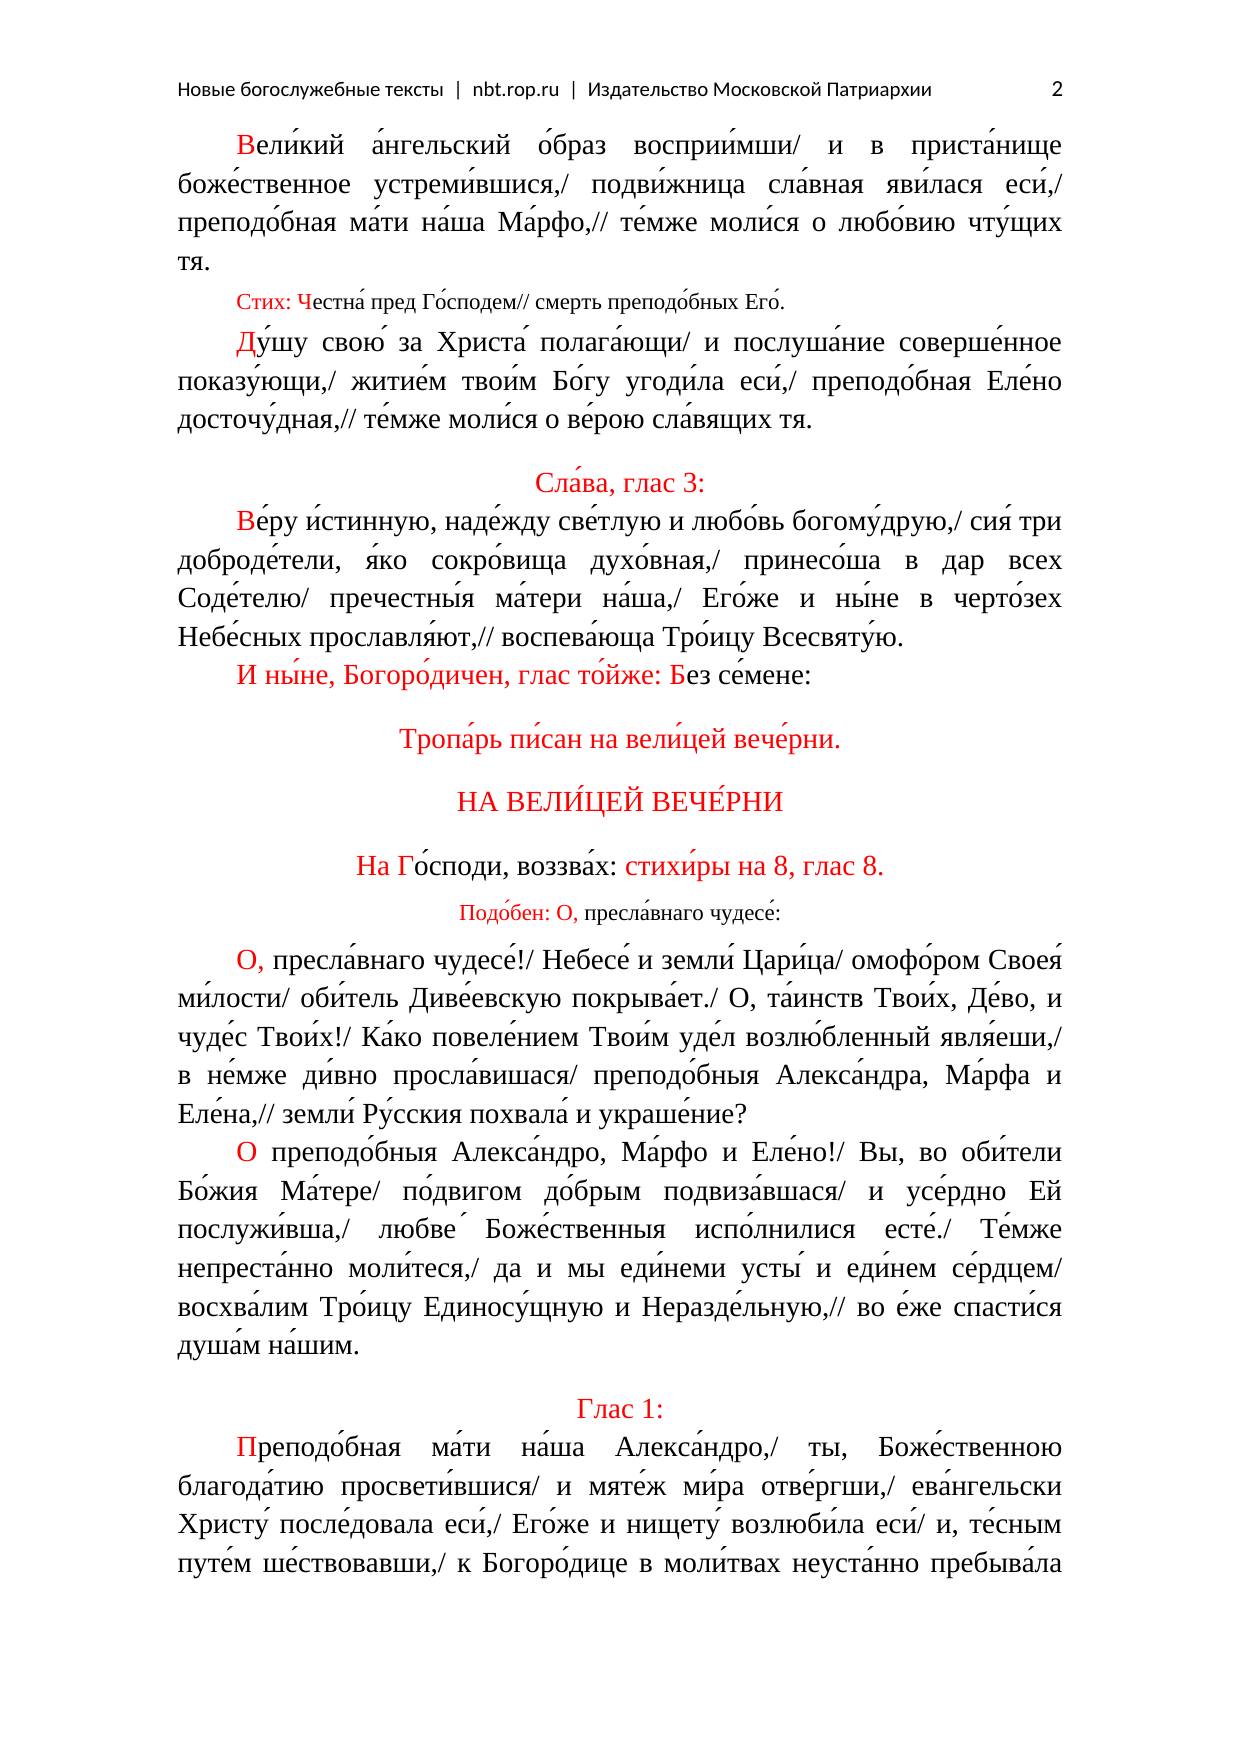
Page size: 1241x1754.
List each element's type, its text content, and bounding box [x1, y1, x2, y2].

text Стих: Честна́ пред Го́сподем// смерть преподо́бных Его́. [177, 288, 1063, 314]
text НА ВЕЛИ́ЦЕЙ ВЕЧЕ́РНИ [177, 784, 1063, 818]
text Ду́шу свою́ за Христа́ полага́ющи/ и послуша́ние соверше́нное показу́ющи,/ житие́м твои́м Бо́гу угоди́ла еси́,/ преподо́бная Еле́но досточу́дная,// те́мже моли́ся о ве́рою сла́вящих тя. [177, 324, 1063, 435]
text Глас 1: [177, 1391, 1063, 1424]
text На Го́споди, воззва́х: стихи́ры на 8, глас 8. [177, 848, 1063, 882]
text Ве́ру и́стинную, наде́жду све́тлую и любо́вь богому́друю,/ сия́ три доброде́тели, я́ко сокро́вища духо́вная,/ принесо́ша в дар всех Соде́телю/ пречестны́я ма́тери на́ша,/ Его́же и ны́не в черто́зех Небе́сных прославля́ют,// воспева́юща Тро́ицу Всесвяту́ю. [177, 503, 1063, 652]
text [177, 1429, 1063, 1578]
text О преподо́бныя Алекса́ндро, Ма́рфо и Еле́но!/ Вы, во оби́тели Бо́жия Ма́тере/ по́двигом до́брым подвиза́вшася/ и усе́рдно Ей послужи́вша,/ любве́ Боже́ственныя испо́лнилися есте́./ Те́мже непреста́нно моли́теся,/ да и мы еди́неми усты́ и еди́нем се́рдцем/ восхва́лим Тро́ицу Единосу́щную и Неразде́льную,// во е́же спасти́ся душа́м на́шим. [177, 1134, 1063, 1361]
text О, пресла́внаго чудесе́!/ Небесе́ и земли́ Цари́ца/ омофо́ром Своея́ ми́лости/ оби́тель Диве́евскую покрыва́ет./ О, та́инств Твои́х, Де́во, и чуде́с Твои́х!/ Ка́ко повеле́нием Твои́м уде́л возлю́бленный явля́еши,/ в не́мже ди́вно просла́вишася/ преподо́бныя Алекса́ндра, Ма́рфа и Еле́на,// земли́ Ру́сския похвала́ и украше́ние? [177, 942, 1063, 1129]
text Вели́кий а́нгельский о́браз восприи́мши/ и в приста́нище боже́ственное устреми́вшися,/ подви́жница сла́вная яви́лася еси́,/ преподо́бная ма́ти на́ша Ма́рфо,// те́мже моли́ся о любо́вию чту́щих тя. [177, 127, 1063, 276]
text И ны́не, Богоро́дичен, глас то́йже: Без се́мене: [177, 657, 1063, 691]
text Тропа́рь пи́сан на вели́цей вече́рни. [177, 721, 1063, 754]
text Подо́бен: О, пресла́внаго чудесе́: [177, 899, 1063, 926]
text Сла́ва, глас 3: [177, 465, 1063, 498]
